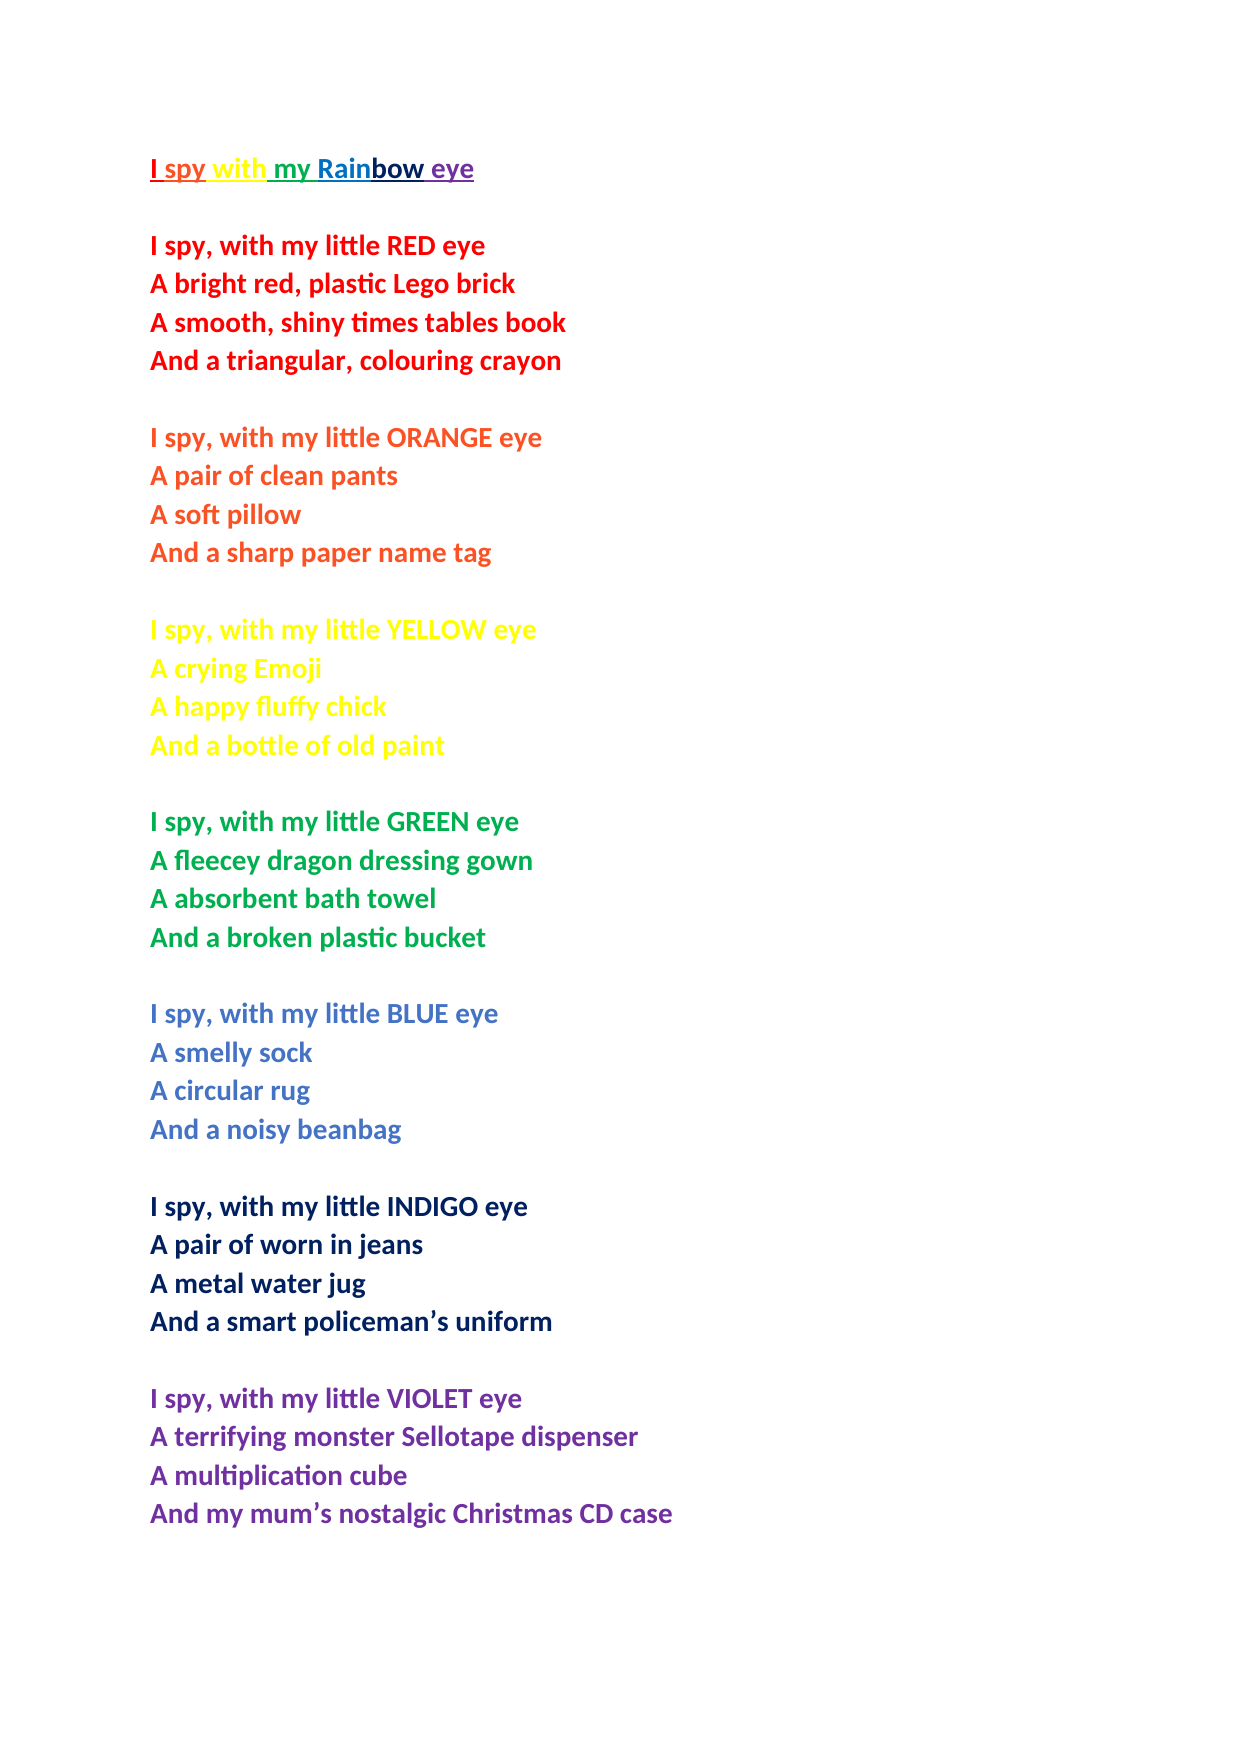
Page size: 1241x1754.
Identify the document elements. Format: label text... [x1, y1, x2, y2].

text I spy, with my little YELLOW eye [150, 611, 1090, 647]
text A metal water jug [150, 1265, 1090, 1300]
text A pair of clean pants [150, 457, 1090, 493]
text A smelly sock [150, 1034, 1090, 1070]
text I spy with my Rainbow eye [150, 150, 1090, 186]
text I spy, with my little INDIGO eye [150, 1188, 1090, 1223]
text I spy, with my little GREEN eye [150, 803, 1090, 839]
text A bright red, plastic Lego brick [150, 265, 1090, 301]
text And a bottle of old paint [150, 727, 1090, 762]
text And my mum’s nostalgic Christmas CD case [150, 1495, 1090, 1531]
text And a sharp paper name tag [150, 534, 1090, 570]
text I spy, with my little ORANGE eye [150, 419, 1090, 455]
text A circular rug [150, 1072, 1090, 1108]
text I spy, with my little VIOLET eye [150, 1380, 1090, 1416]
text And a smart policeman’s uniform [150, 1303, 1090, 1339]
text I spy, with my little BLUE eye [150, 996, 1090, 1031]
text A smooth, shiny times tables book [150, 304, 1090, 339]
text A happy fluffy chick [150, 688, 1090, 724]
text And a triangular, colouring crayon [150, 342, 1090, 378]
text A soft pillow [150, 496, 1090, 532]
text I spy, with my little RED eye [150, 227, 1090, 262]
text A crying Emoji [150, 650, 1090, 685]
text A terrifying monster Sellotape dispenser [150, 1418, 1090, 1454]
text A pair of worn in jeans [150, 1226, 1090, 1262]
text A absorbent bath towel [150, 880, 1090, 916]
text And a broken plastic bucket [150, 919, 1090, 954]
text A multiplication cube [150, 1457, 1090, 1492]
text A fleecey dragon dressing gown [150, 842, 1090, 877]
text And a noisy beanbag [150, 1111, 1090, 1147]
